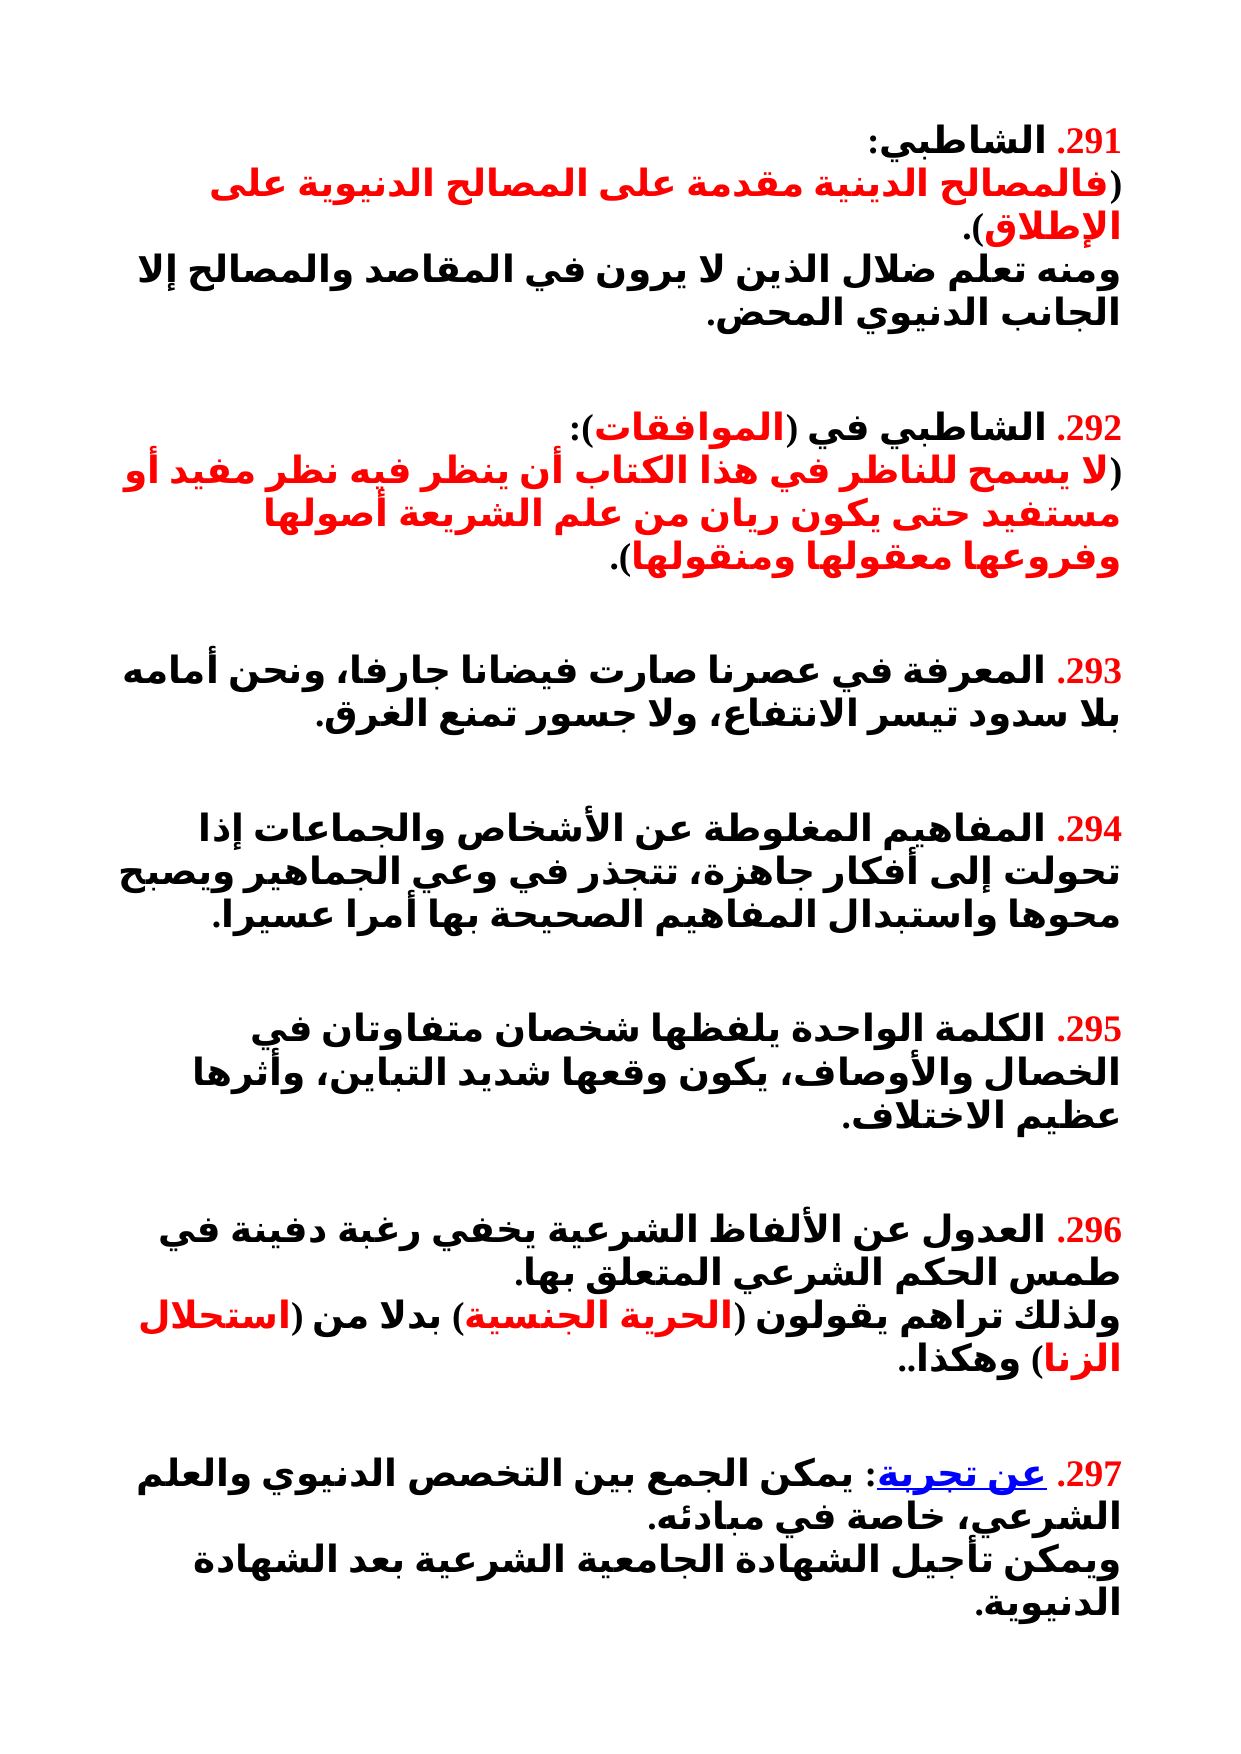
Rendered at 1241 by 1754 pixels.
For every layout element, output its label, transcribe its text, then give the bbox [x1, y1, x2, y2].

text 295. الكلمة الواحدة يلفظها شخصان متفاوتان في الخصال والأوصاف، يكون وقعها شديد التباين، وأثرها عظيم الاختلاف. [118, 1007, 1122, 1136]
text 292. الشاطبي في (الموافقات): (لا يسمح للناظر في هذا الكتاب أن ينظر فيه نظر مفيد أو مستفيد حتى يكون ريان من علم الشريعة أصولها وفروعها معقولها ومنقولها). [118, 405, 1122, 577]
text 293. المعرفة في عصرنا صارت فيضانا جارفا، ونحن أمامه بلا سدود تيسر الانتفاع، ولا جسور تمنع الغرق. [118, 649, 1122, 735]
text 294. المفاهيم المغلوطة عن الأشخاص والجماعات إذا تحولت إلى أفكار جاهزة، تتجذر في وعي الجماهير ويصبح محوها واستبدال المفاهيم الصحيحة بها أمرا عسيرا. [118, 806, 1122, 936]
text ومنه تعلم ضلال الذين لا يرون في المقاصد والمصالح إلا الجانب الدنيوي المحض. [118, 247, 1122, 334]
text 291. الشاطبي: (فالمصالح الدينية مقدمة على المصالح الدنيوية على الإطلاق). [118, 118, 1122, 247]
text 296. العدول عن الألفاظ الشرعية يخفي رغبة دفينة في طمس الحكم الشرعي المتعلق بها. ولذلك تراهم يقولون (الحرية الجنسية) بدلا من (استحلال الزنا) وهكذا.. [118, 1207, 1122, 1380]
text 297. عن تجربة: يمكن الجمع بين التخصص الدنيوي والعلم الشرعي، خاصة في مبادئه. ويمكن تأجيل الشهادة الجامعية الشرعية بعد الشهادة الدنيوية. [118, 1451, 1122, 1624]
